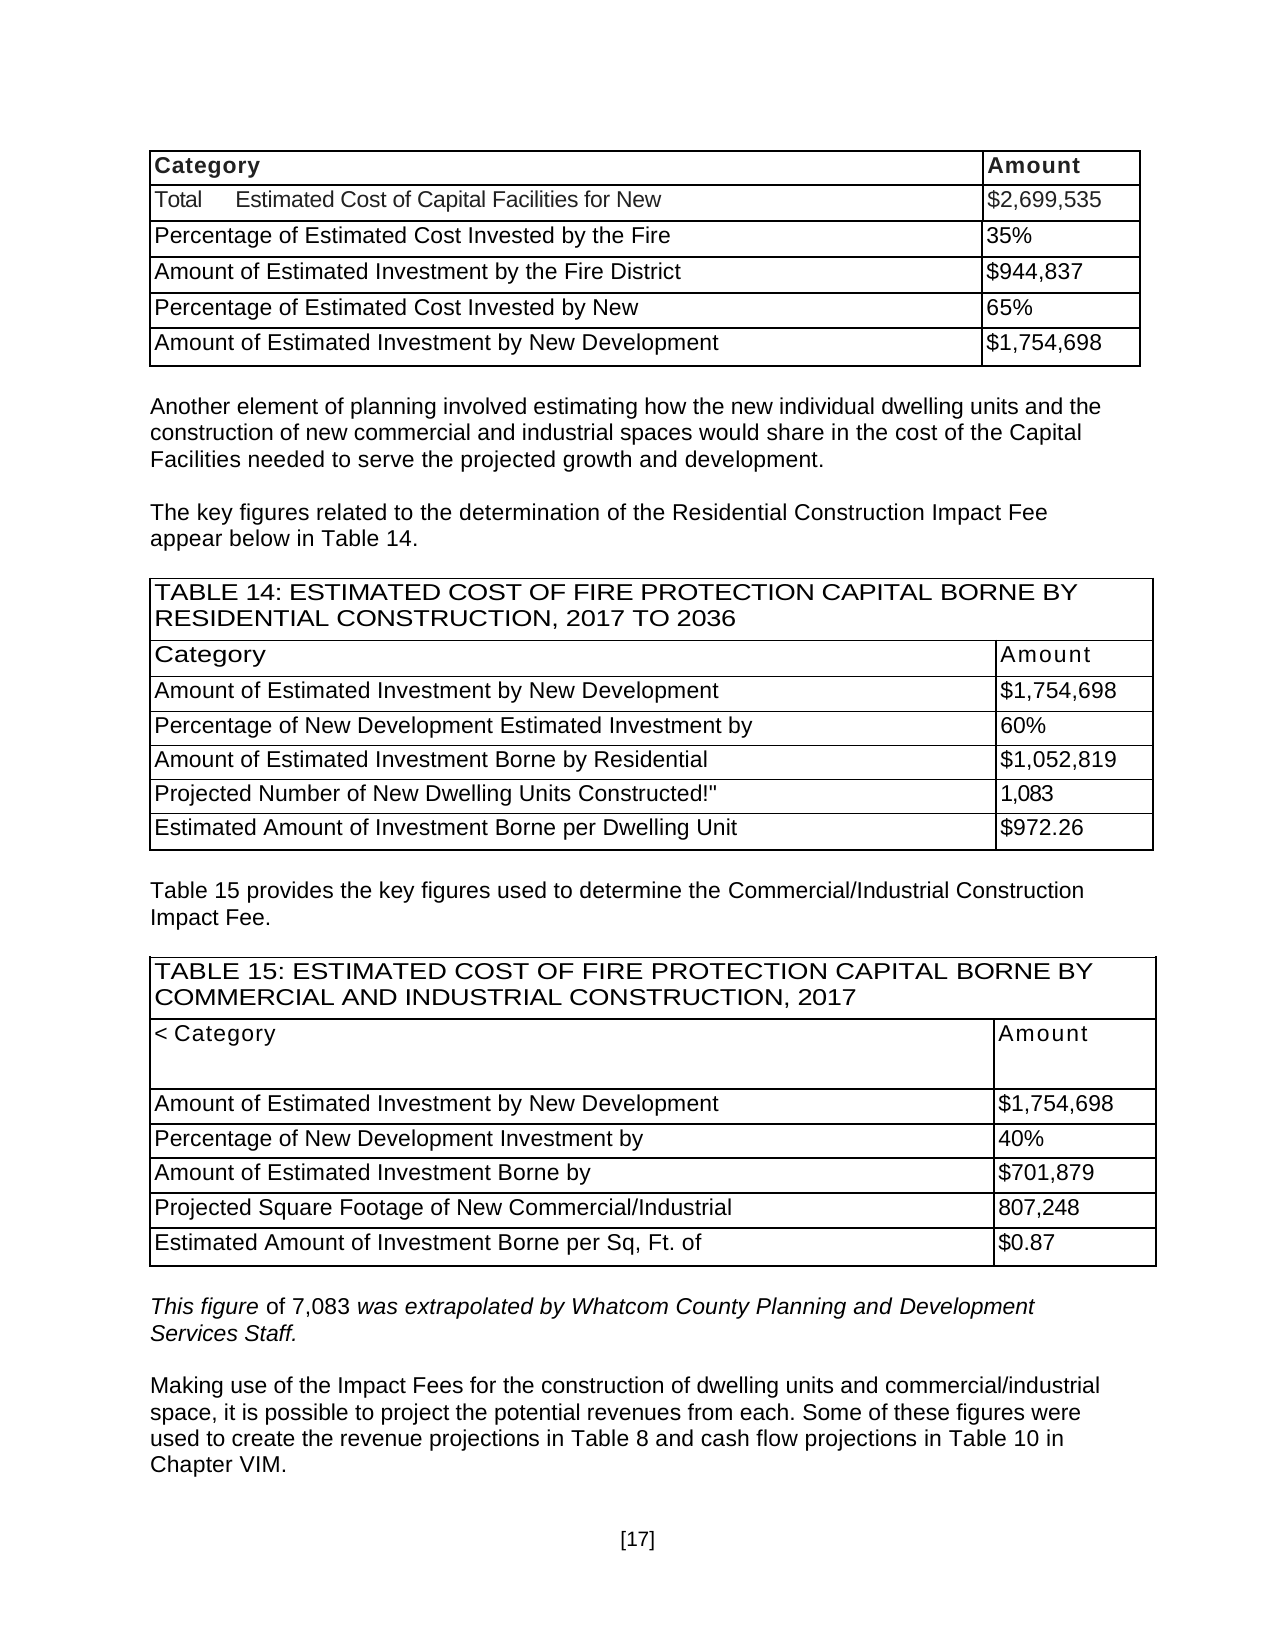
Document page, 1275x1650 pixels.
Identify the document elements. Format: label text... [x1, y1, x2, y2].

table_cell $1,754,698 [995, 1090, 1155, 1123]
table_header TABLE 15: ESTIMATED COST OF FIRE PROTECTION CAPITAL BORNE BY COMMERCIAL AND INDUSTRIAL CONSTRUCTION, 2017 [151, 958, 1155, 1018]
table_cell $1,052,819 [997, 746, 1152, 778]
text Table 15 provides the key figures used to determine the Commercial/Industrial Construction Impact Fee. [150, 877, 1125, 930]
table_cell Amount of Estimated Investment by New Development [151, 677, 995, 711]
table_cell $972.26 [997, 814, 1152, 849]
table_cell 35% [983, 222, 1139, 256]
table_cell Total [151, 186, 231, 220]
table_cell Percentage of Estimated Cost Invested by the Fire [151, 222, 981, 256]
table_cell Amount of Estimated Investment by New Development [151, 1090, 993, 1123]
table_cell Projected Number of New Dwelling Units Constructed!" [151, 780, 995, 812]
table_cell 60% [997, 712, 1152, 744]
table_cell $1,754,698 [997, 677, 1152, 711]
text Making use of the Impact Fees for the construction of dwelling units and commercial/industrial space, it is possible to project the potential revenues from each. Some of these figures were used to create the revenue projections in Table 8 and cash flow projections in Table 10 in Chapter VIM. [150, 1372, 1125, 1478]
text The key figures related to the determination of the Residential Construction Impact Fee appear below in Table 14. [150, 498, 1125, 551]
table_cell 1,083 [997, 780, 1152, 812]
table_cell 65% [983, 294, 1139, 327]
table_cell Percentage of New Development Investment by [151, 1125, 993, 1157]
table_cell Amount of Estimated Investment by New Development [151, 329, 981, 365]
table_cell Amount of Estimated Investment Borne by [151, 1159, 993, 1192]
table_cell Estimated Amount of Investment Borne per Dwelling Unit [151, 814, 995, 849]
table_cell $701,879 [995, 1159, 1155, 1192]
table_cell 807,248 [995, 1194, 1155, 1227]
table_cell Percentage of Estimated Cost Invested by New [151, 294, 981, 327]
table_cell Amount [995, 1020, 1155, 1088]
table_cell $944,837 [983, 258, 1139, 292]
table_cell $1,754,698 [983, 329, 1139, 365]
table_cell Estimated Amount of Investment Borne per Sq, Ft. of [151, 1229, 993, 1265]
table_cell Category [151, 152, 982, 184]
table_cell Projected Square Footage of New Commercial/Industrial [151, 1194, 993, 1227]
table_cell Amount [984, 152, 1139, 184]
table_cell Amount [997, 641, 1152, 676]
table_cell 40% [995, 1125, 1155, 1157]
table_cell Category [151, 641, 995, 676]
table_cell Amount of Estimated Investment by the Fire District [151, 258, 981, 292]
table_cell Percentage of New Development Estimated Investment by [151, 712, 995, 744]
table_cell Amount of Estimated Investment Borne by Residential [151, 746, 995, 778]
text This figure of 7,083 was extrapolated by Whatcom County Planning and Development Services Staff. [150, 1293, 1125, 1346]
table_cell $2,699,535 [984, 186, 1139, 220]
table_header TABLE 14: ESTIMATED COST OF FIRE PROTECTION CAPITAL BORNE BY RESIDENTIAL CONSTRUCTION, 2017 TO 2036 [151, 579, 1152, 639]
text Another element of planning involved estimating how the new individual dwelling units and the construction of new commercial and industrial spaces would share in the cost of the Capital Facilities needed to serve the projected growth and development. [150, 393, 1125, 472]
table_cell $0.87 [995, 1229, 1155, 1265]
table_cell < Category [151, 1020, 993, 1088]
table_cell Estimated Cost of Capital Facilities for New [231, 186, 982, 220]
